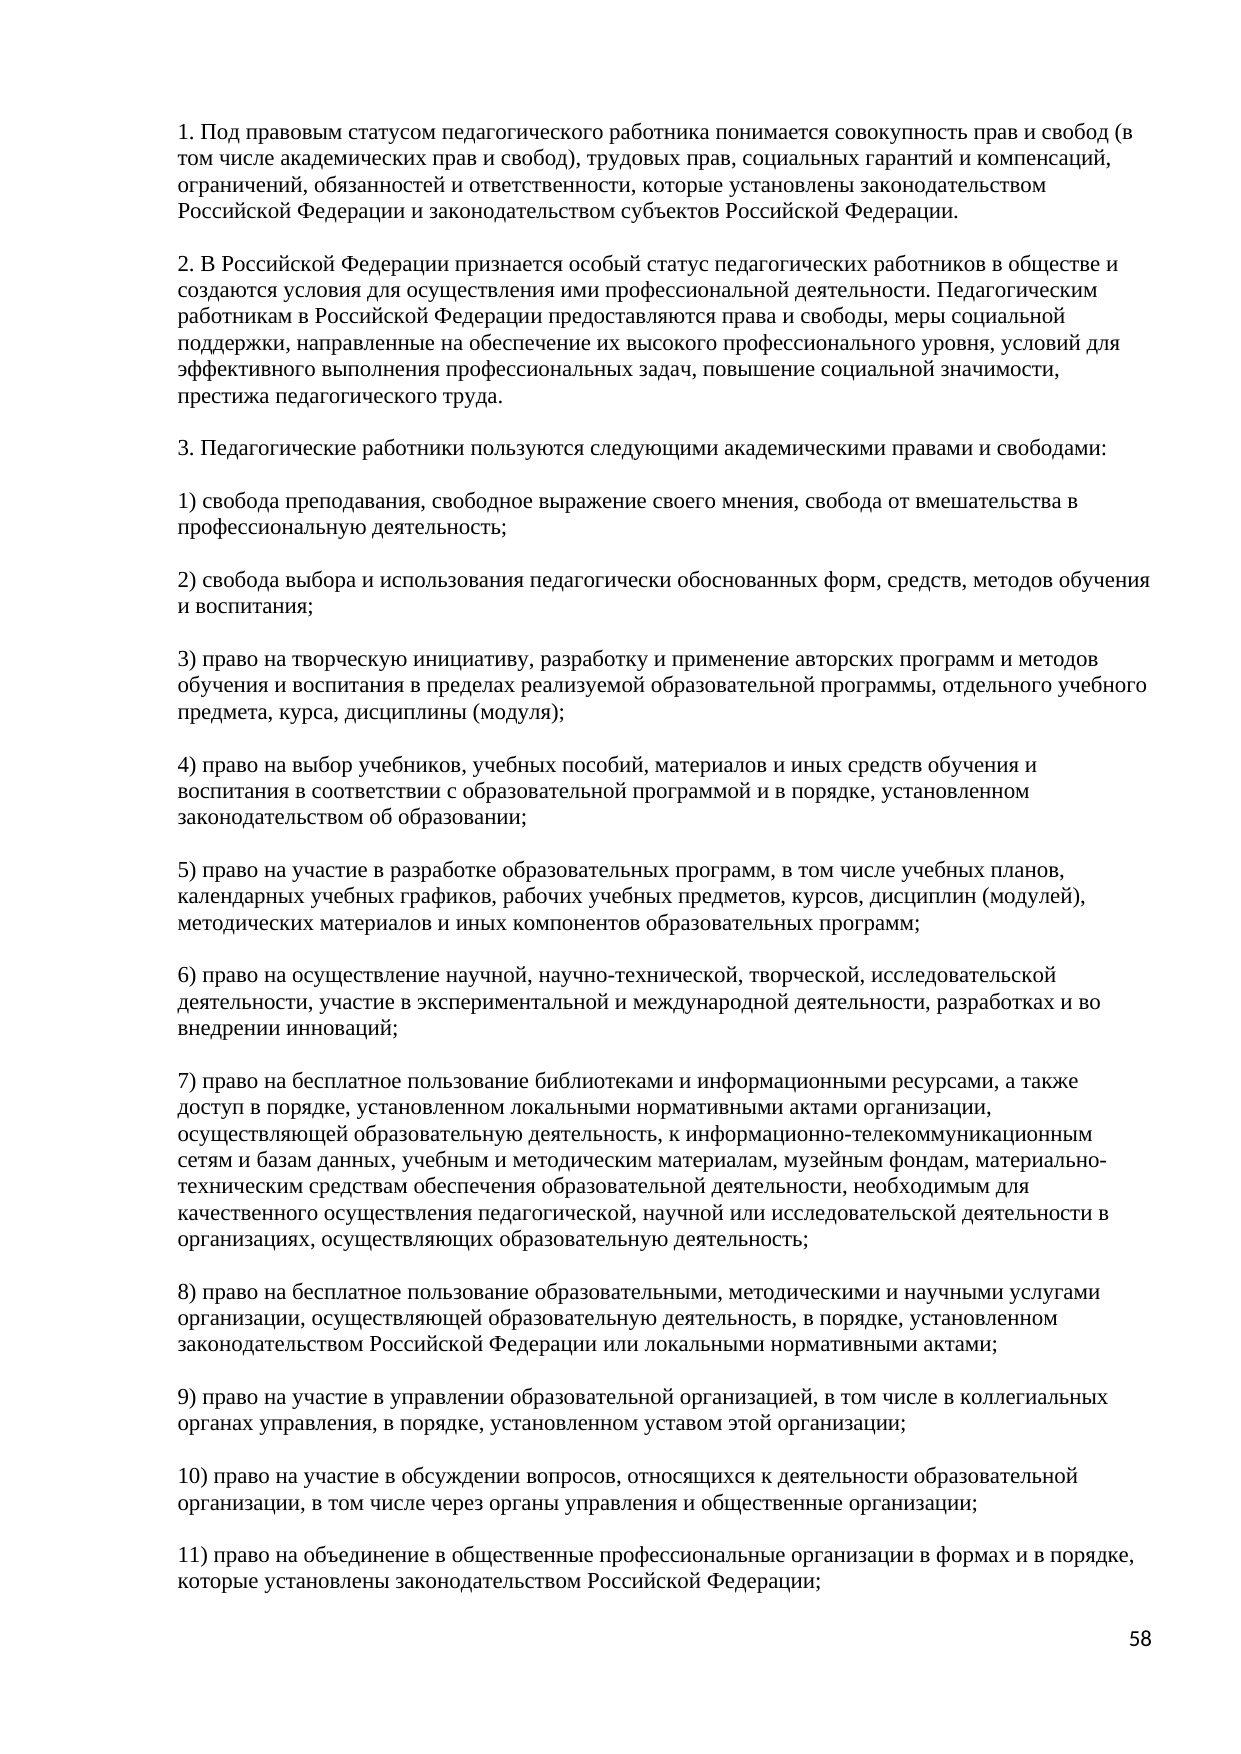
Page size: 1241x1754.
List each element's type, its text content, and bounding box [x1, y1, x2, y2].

text 9) право на участие в управлении образовательной организацией, в том числе в коллегиальных органах управления, в порядке, установленном уставом этой организации; [177, 1383, 1152, 1436]
text 5) право на участие в разработке образовательных программ, в том числе учебных планов, календарных учебных графиков, рабочих учебных предметов, курсов, дисциплин (модулей), методических материалов и иных компонентов образовательных программ; [177, 856, 1152, 935]
text 2. В Российской Федерации признается особый статус педагогических работников в обществе и создаются условия для осуществления ими профессиональной деятельности. Педагогическим работникам в Российской Федерации предоставляются права и свободы, меры социальной поддержки, направленные на обеспечение их высокого профессионального уровня, условий для эффективного выполнения профессиональных задач, повышение социальной значимости, престижа педагогического труда. [177, 250, 1152, 408]
text 4) право на выбор учебников, учебных пособий, материалов и иных средств обучения и воспитания в соответствии с образовательной программой и в порядке, установленном законодательством об образовании; [177, 751, 1152, 830]
text 1) свобода преподавания, свободное выражение своего мнения, свобода от вмешательства в профессиональную деятельность; [177, 487, 1152, 540]
text 10) право на участие в обсуждении вопросов, относящихся к деятельности образовательной организации, в том числе через органы управления и общественные организации; [177, 1462, 1152, 1515]
text 3) право на творческую инициативу, разработку и применение авторских программ и методов обучения и воспитания в пределах реализуемой образовательной программы, отдельного учебного предмета, курса, дисциплины (модуля); [177, 645, 1152, 724]
text 2) свобода выбора и использования педагогически обоснованных форм, средств, методов обучения и воспитания; [177, 566, 1152, 619]
text 1. Под правовым статусом педагогического работника понимается совокупность прав и свобод (в том числе академических прав и свобод), трудовых прав, социальных гарантий и компенсаций, ограничений, обязанностей и ответственности, которые установлены законодательством Российской Федерации и законодательством субъектов Российской Федерации. [177, 118, 1152, 223]
text 8) право на бесплатное пользование образовательными, методическими и научными услугами организации, осуществляющей образовательную деятельность, в порядке, установленном законодательством Российской Федерации или локальными нормативными актами; [177, 1278, 1152, 1357]
text 3. Педагогические работники пользуются следующими академическими правами и свободами: [177, 434, 1152, 461]
text 6) право на осуществление научной, научно-технической, творческой, исследовательской деятельности, участие в экспериментальной и международной деятельности, разработках и во внедрении инноваций; [177, 961, 1152, 1041]
text 11) право на объединение в общественные профессиональные организации в формах и в порядке, которые установлены законодательством Российской Федерации; [177, 1541, 1152, 1594]
text 7) право на бесплатное пользование библиотеками и информационными ресурсами, а также доступ в порядке, установленном локальными нормативными актами организации, осуществляющей образовательную деятельность, к информационно-телекоммуникационным сетям и базам данных, учебным и методическим материалам, музейным фондам, материально-техническим средствам обеспечения образовательной деятельности, необходимым для качественного осуществления педагогической, научной или исследовательской деятельности в организациях, осуществляющих образовательную деятельность; [177, 1067, 1152, 1251]
